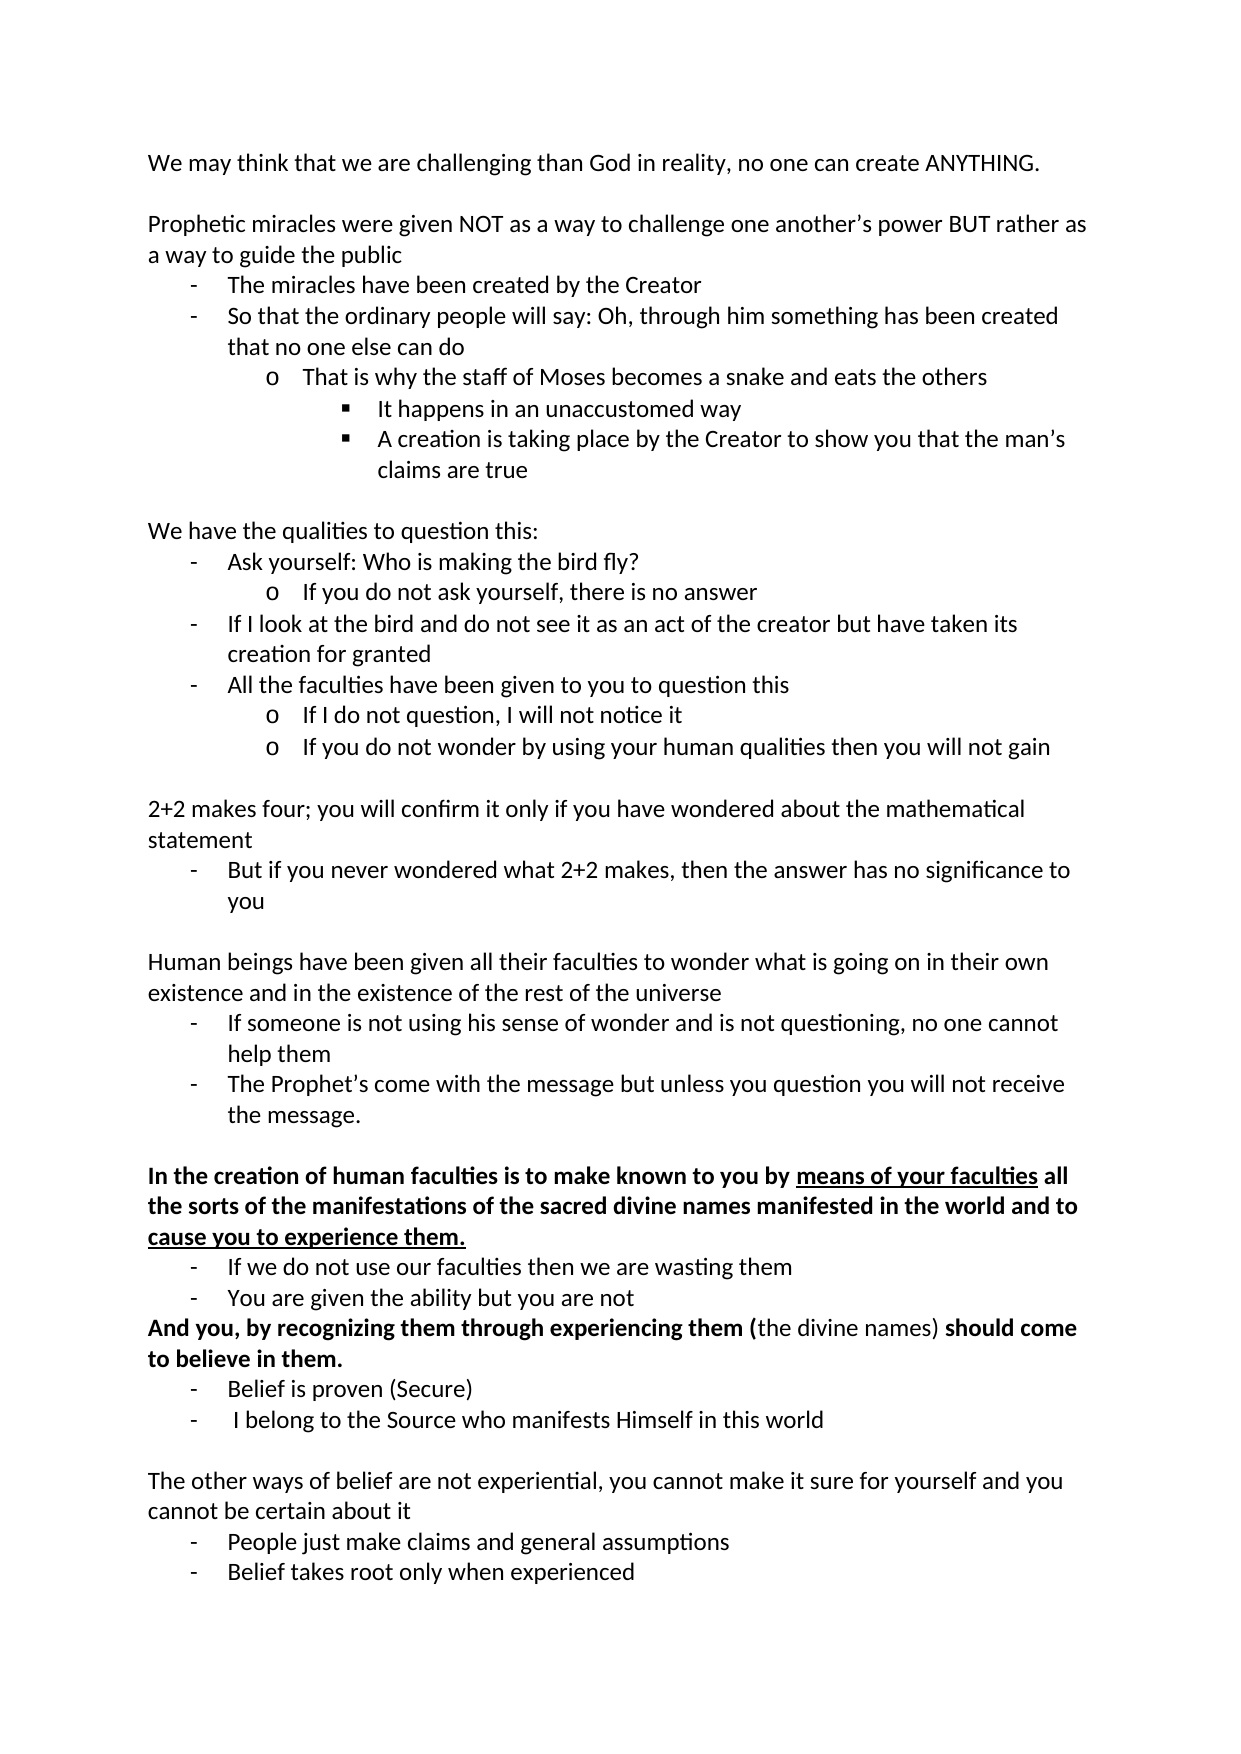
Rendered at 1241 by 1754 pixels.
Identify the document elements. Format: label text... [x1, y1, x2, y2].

text And you, by recognizing them through experiencing them (the divine names) should come to believe in them. [148, 1312, 1093, 1373]
text We have the qualities to question this: [148, 515, 1093, 546]
text The other ways of belief are not experiential, you cannot make it sure for yourself and you cannot be certain about it [148, 1465, 1093, 1526]
list If someone is not using his sense of wonder and is not questioning, no one cannot help them [190, 1007, 1093, 1068]
list You are given the ability but you are not [190, 1282, 1093, 1312]
list If we do not use our faculties then we are wasting them [190, 1251, 1093, 1282]
list So that the ordinary people will say: Oh, through him something has been created that no one else can do [190, 300, 1093, 361]
text We may think that we are challenging than God in reality, no one can create ANYTHING. [148, 148, 1093, 178]
text Human beings have been given all their faculties to wonder what is going on in their own existence and in the existence of the rest of the universe [148, 946, 1093, 1007]
list All the faculties have been given to you to question this [190, 669, 1093, 699]
list The Prophet’s come with the message but unless you question you will not receive the message. [190, 1068, 1093, 1129]
list Belief takes root only when experienced [190, 1557, 1093, 1587]
list If I do not question, I will not notice it [265, 699, 1093, 731]
text Prophetic miracles were given NOT as a way to challenge one another’s power BUT rather as a way to guide the public [148, 209, 1093, 270]
list I belong to the Source who manifests Himself in this world [190, 1404, 1093, 1434]
text 2+2 makes four; you will confirm it only if you have wondered about the mathematical statement [148, 793, 1093, 854]
list A creation is taking place by the Creator to show you that the man’s claims are true [340, 423, 1093, 484]
list People just make claims and general assumptions [190, 1526, 1093, 1557]
list If I look at the bird and do not see it as an act of the creator but have taken its creation for granted [190, 608, 1093, 669]
list That is why the staff of Moses becomes a snake and eats the others [265, 361, 1093, 393]
list If you do not ask yourself, there is no answer [265, 576, 1093, 608]
list Belief is proven (Secure) [190, 1373, 1093, 1404]
list But if you never wondered what 2+2 makes, then the answer has no significance to you [190, 854, 1093, 916]
text In the creation of human faculties is to make known to you by means of your faculties all the sorts of the manifestations of the sacred divine names manifested in the world and to cause you to experience them. [148, 1160, 1093, 1251]
list If you do not wonder by using your human qualities then you will not gain [265, 731, 1093, 763]
list Ask yourself: Who is making the bird fly? [190, 546, 1093, 576]
list The miracles have been created by the Creator [190, 270, 1093, 300]
list It happens in an unaccustomed way [340, 393, 1093, 423]
